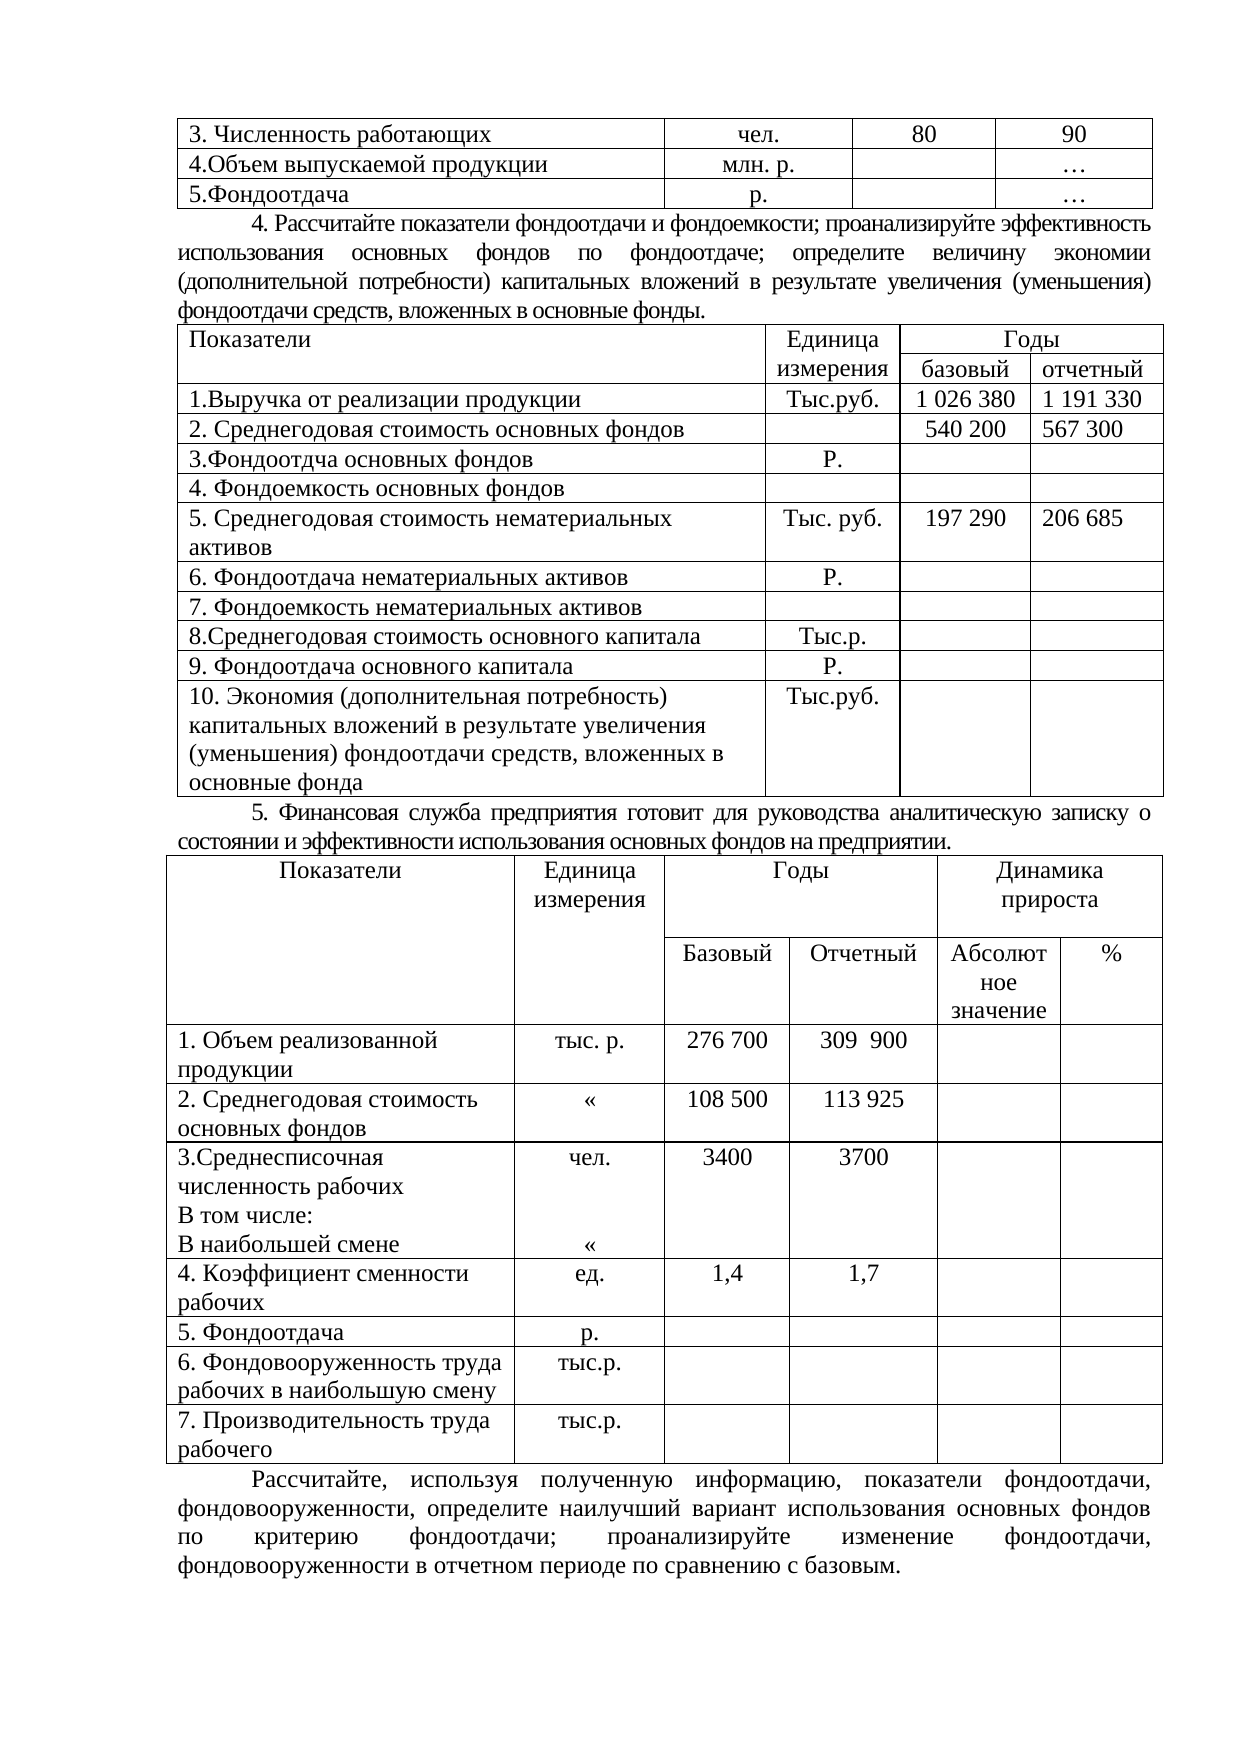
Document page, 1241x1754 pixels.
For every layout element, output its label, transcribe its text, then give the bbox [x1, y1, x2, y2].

table_cell Р. [766, 444, 899, 472]
table_cell [901, 444, 1030, 472]
table_cell ед. [515, 1259, 664, 1316]
table_cell 7. Производительность труда рабочего [167, 1405, 514, 1463]
table_cell 3. Численность работающих [178, 119, 664, 148]
table_header Годы [665, 856, 937, 937]
table_cell [938, 1259, 1060, 1316]
table_cell 8.Среднегодовая стоимость основного капитала [178, 621, 765, 650]
table_cell [665, 1347, 789, 1404]
text 4. Рассчитайте показатели фондоотдачи и фондоемкости; проанализируйте эффективность использования основных фондов по фондоотдаче; определите величину экономии (дополнительной потребности) капитальных вложений в результате увеличения (уменьшения) фондоотдачи средств, вложенных в основные фонды. [177, 209, 1152, 323]
table_cell [766, 474, 899, 502]
table_cell р. [515, 1317, 664, 1346]
table_cell 1,7 [790, 1259, 937, 1316]
table_cell 108 500 [665, 1084, 789, 1141]
table_cell Тыс.руб. [766, 384, 899, 413]
table_cell 3.Среднесписочная численность рабочих В том числе: В наибольшей смене [167, 1143, 514, 1257]
table_cell [766, 592, 899, 620]
table_cell [901, 681, 1030, 796]
table_cell [665, 1317, 789, 1346]
table_header Показатели [167, 856, 514, 1024]
table_cell 540 200 [901, 414, 1030, 443]
table_cell [853, 179, 995, 207]
table_cell [1031, 444, 1163, 472]
table_cell тыс.р. [515, 1347, 664, 1404]
table_cell [1061, 1259, 1162, 1316]
table_cell 3400 [665, 1143, 789, 1257]
table_cell [766, 414, 899, 443]
table_cell 5. Фондоотдача [167, 1317, 514, 1346]
table_cell 206 685 [1031, 503, 1163, 561]
table_cell 4. Коэффициент сменности рабочих [167, 1259, 514, 1316]
table_cell тыс.р. [515, 1405, 664, 1463]
table_cell базовый [901, 354, 1030, 383]
table_cell отчетный [1031, 354, 1163, 383]
table_cell чел. [665, 119, 852, 148]
table_cell [853, 149, 995, 178]
table_cell Отчетный [790, 938, 937, 1024]
table_cell 9. Фондоотдача основного капитала [178, 651, 765, 680]
table_cell [665, 1405, 789, 1463]
table_cell [1061, 1025, 1162, 1083]
table_cell 6. Фондовооруженность труда рабочих в наибольшую смену [167, 1347, 514, 1404]
table_cell 309 900 [790, 1025, 937, 1083]
table_cell 1 191 330 [1031, 384, 1163, 413]
table_cell [790, 1317, 937, 1346]
table_cell 4.Объем выпускаемой продукции [178, 149, 664, 178]
table_cell [901, 562, 1030, 591]
table_cell 2. Среднегодовая стоимость основных фондов [178, 414, 765, 443]
table_header Единица измерения [766, 325, 899, 383]
table_header Единица измерения [515, 856, 664, 1024]
table_cell [1061, 1084, 1162, 1141]
table_cell 3.Фондоотдча основных фондов [178, 444, 765, 472]
table_cell [790, 1347, 937, 1404]
table_cell Р. [766, 562, 899, 591]
table_cell 113 925 [790, 1084, 937, 1141]
table_cell [938, 1347, 1060, 1404]
table_cell Тыс.р. [766, 621, 899, 650]
table_cell 567 300 [1031, 414, 1163, 443]
table_cell 10. Экономия (дополнительная потребность) капитальных вложений в результате увеличения (уменьшения) фондоотдачи средств, вложенных в основные фонда [178, 681, 765, 796]
table_cell тыс. р. [515, 1025, 664, 1083]
table_cell [1031, 562, 1163, 591]
table_cell 80 [853, 119, 995, 148]
table_cell [901, 651, 1030, 680]
table_cell [1031, 681, 1163, 796]
text Рассчитайте, используя полученную информацию, показатели фондоотдачи, фондовооруженности, определите наилучший вариант использования основных фондов по критерию фондоотдачи; проанализируйте изменение фондоотдачи, фондовооруженности в отчетном периоде по сравнению с базовым. [177, 1464, 1152, 1579]
table_cell … [996, 149, 1152, 178]
text 5. Финансовая служба предприятия готовит для руководства аналитическую записку о состоянии и эффективности использования основных фондов на предприятии. [177, 797, 1152, 854]
table_cell 6. Фондоотдача нематериальных активов [178, 562, 765, 591]
table_cell [901, 592, 1030, 620]
table_cell 1,4 [665, 1259, 789, 1316]
table_cell [1061, 1405, 1162, 1463]
table_cell 4. Фондоемкость основных фондов [178, 474, 765, 502]
table_cell [1031, 651, 1163, 680]
table_cell Р. [766, 651, 899, 680]
table_cell [1031, 592, 1163, 620]
table_cell Тыс. руб. [766, 503, 899, 561]
table_cell [1061, 1317, 1162, 1346]
table_cell [938, 1405, 1060, 1463]
table_cell [901, 474, 1030, 502]
table_cell млн. р. [665, 149, 852, 178]
table_cell 5.Фондоотдача [178, 179, 664, 207]
table_cell [938, 1084, 1060, 1141]
table_header Динамика прироста [938, 856, 1162, 937]
table_cell [1061, 1347, 1162, 1404]
table_cell [938, 1317, 1060, 1346]
table_cell 197 290 [901, 503, 1030, 561]
table_cell 2. Среднегодовая стоимость основных фондов [167, 1084, 514, 1141]
table_cell 1.Выручка от реализации продукции [178, 384, 765, 413]
table_cell [1031, 474, 1163, 502]
table_cell Тыс.руб. [766, 681, 899, 796]
table_cell Базовый [665, 938, 789, 1024]
table_header Показатели [178, 325, 765, 383]
table_cell 3700 [790, 1143, 937, 1257]
table_cell 7. Фондоемкость нематериальных активов [178, 592, 765, 620]
table_cell [901, 621, 1030, 650]
table_header Годы [901, 325, 1163, 353]
table_cell [938, 1143, 1060, 1257]
table_cell Абсолютное значение [938, 938, 1060, 1024]
table_cell [938, 1025, 1060, 1083]
table_cell 1 026 380 [901, 384, 1030, 413]
table_cell 276 700 [665, 1025, 789, 1083]
table_cell 5. Среднегодовая стоимость нематериальных активов [178, 503, 765, 561]
table_cell [1061, 1143, 1162, 1257]
table_cell [790, 1405, 937, 1463]
table_cell чел. « [515, 1143, 664, 1257]
table_cell р. [665, 179, 852, 207]
table_cell % [1061, 938, 1162, 1024]
table_cell … [996, 179, 1152, 207]
table_cell 1. Объем реализованной продукции [167, 1025, 514, 1083]
table_cell 90 [996, 119, 1152, 148]
table_cell « [515, 1084, 664, 1141]
table_cell [1031, 621, 1163, 650]
